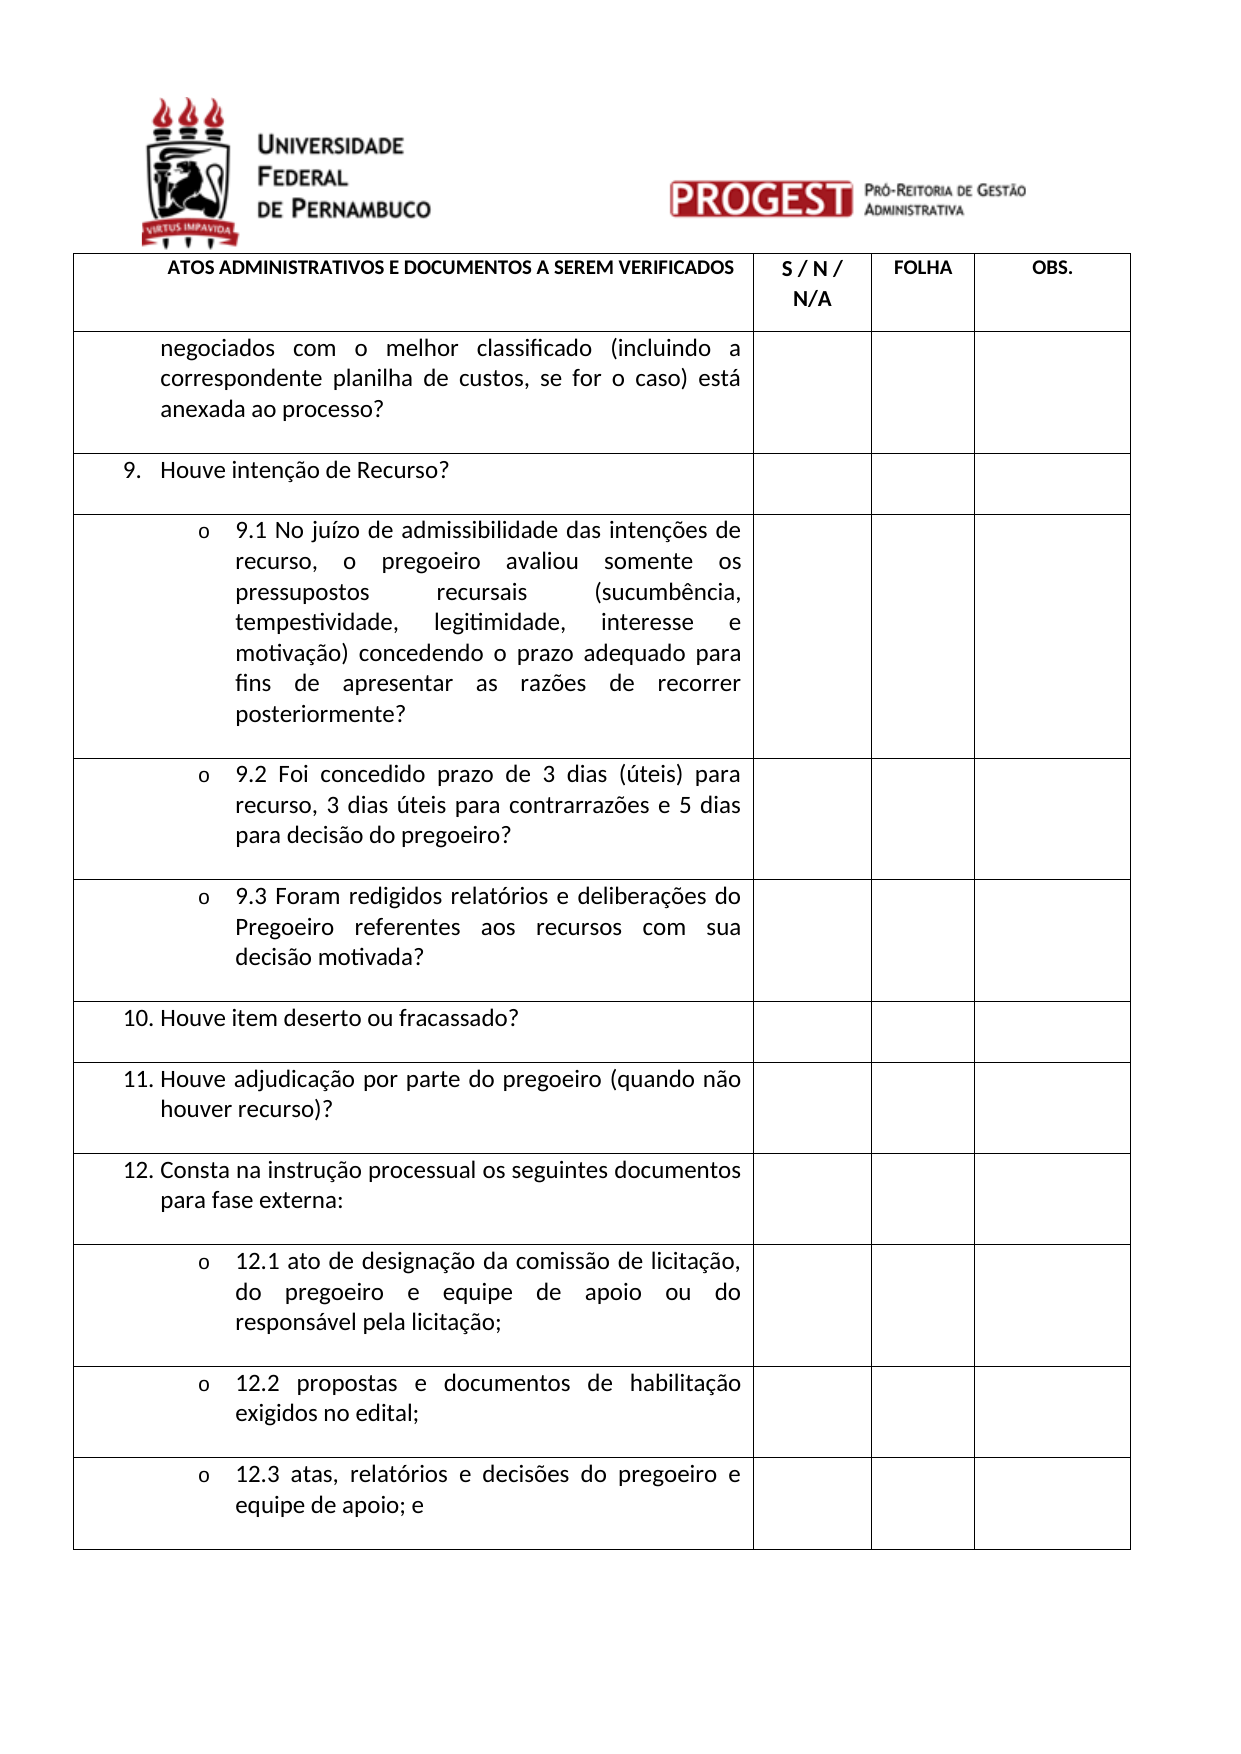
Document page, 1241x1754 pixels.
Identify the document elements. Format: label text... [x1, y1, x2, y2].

table_cell [872, 332, 974, 453]
table_cell 9.3 Foram redigidos relatórios e deliberações do Pregoeiro referentes aos recursos com sua decisão motivada? [74, 880, 753, 1001]
table_cell [975, 1458, 1130, 1548]
table_cell 9.1 No juízo de admissibilidade das intenções de recurso, o pregoeiro avaliou somente os pressupostos recursais (sucumbência, tempestividade, legitimidade, interesse e motivação) concedendo o prazo adequado para fins de apresentar as razões de recorrer posteriormente? [74, 515, 753, 757]
table_cell [754, 1245, 871, 1366]
table_cell [975, 880, 1130, 1001]
table_cell 12.1 ato de designação da comissão de licitação, do pregoeiro e equipe de apoio ou do responsável pela licitação; [74, 1245, 753, 1366]
table_cell 12.3 atas, relatórios e decisões do pregoeiro e equipe de apoio; e [74, 1458, 753, 1548]
table_cell [975, 515, 1130, 757]
picture [141, 97, 1040, 253]
table_cell [872, 454, 974, 513]
table_cell [975, 759, 1130, 879]
table_header S / N / N/A [754, 254, 871, 331]
table_cell [872, 880, 974, 1001]
table_cell [975, 1154, 1130, 1244]
table_cell [975, 1245, 1130, 1366]
table_cell [975, 1002, 1130, 1062]
table_cell [872, 1002, 974, 1062]
table_cell [975, 1063, 1130, 1153]
table_cell [872, 515, 974, 757]
table_cell Houve adjudicação por parte do pregoeiro (quando não houver recurso)? [74, 1063, 753, 1153]
table_cell [975, 332, 1130, 453]
table_cell [872, 1458, 974, 1548]
table_cell [754, 1458, 871, 1548]
table_cell [754, 880, 871, 1001]
table_cell [754, 515, 871, 757]
table_cell [754, 1367, 871, 1457]
table_cell Houve intenção de Recurso? [74, 454, 753, 513]
table_cell [975, 1367, 1130, 1457]
table_cell [872, 1063, 974, 1153]
table_cell [872, 1245, 974, 1366]
table_cell 12.2 propostas e documentos de habilitação exigidos no edital; [74, 1367, 753, 1457]
table_cell [754, 1063, 871, 1153]
table_header FOLHA [872, 254, 974, 331]
table_header OBS. [975, 254, 1130, 331]
table_cell [975, 454, 1130, 513]
table_header ATOS ADMINISTRATIVOS E DOCUMENTOS A SEREM VERIFICADOS [74, 254, 753, 331]
table_cell [754, 1002, 871, 1062]
table_cell [754, 1154, 871, 1244]
table_cell [872, 759, 974, 879]
table_cell [872, 1154, 974, 1244]
table_cell Consta na instrução processual os seguintes documentos para fase externa: [74, 1154, 753, 1244]
table_cell Houve item deserto ou fracassado? [74, 1002, 753, 1062]
table_cell 9.2 Foi concedido prazo de 3 dias (úteis) para recurso, 3 dias úteis para contrarrazões e 5 dias para decisão do pregoeiro? [74, 759, 753, 879]
table_cell [754, 454, 871, 513]
table_cell [754, 332, 871, 453]
table_cell [872, 1367, 974, 1457]
table_cell [754, 759, 871, 879]
